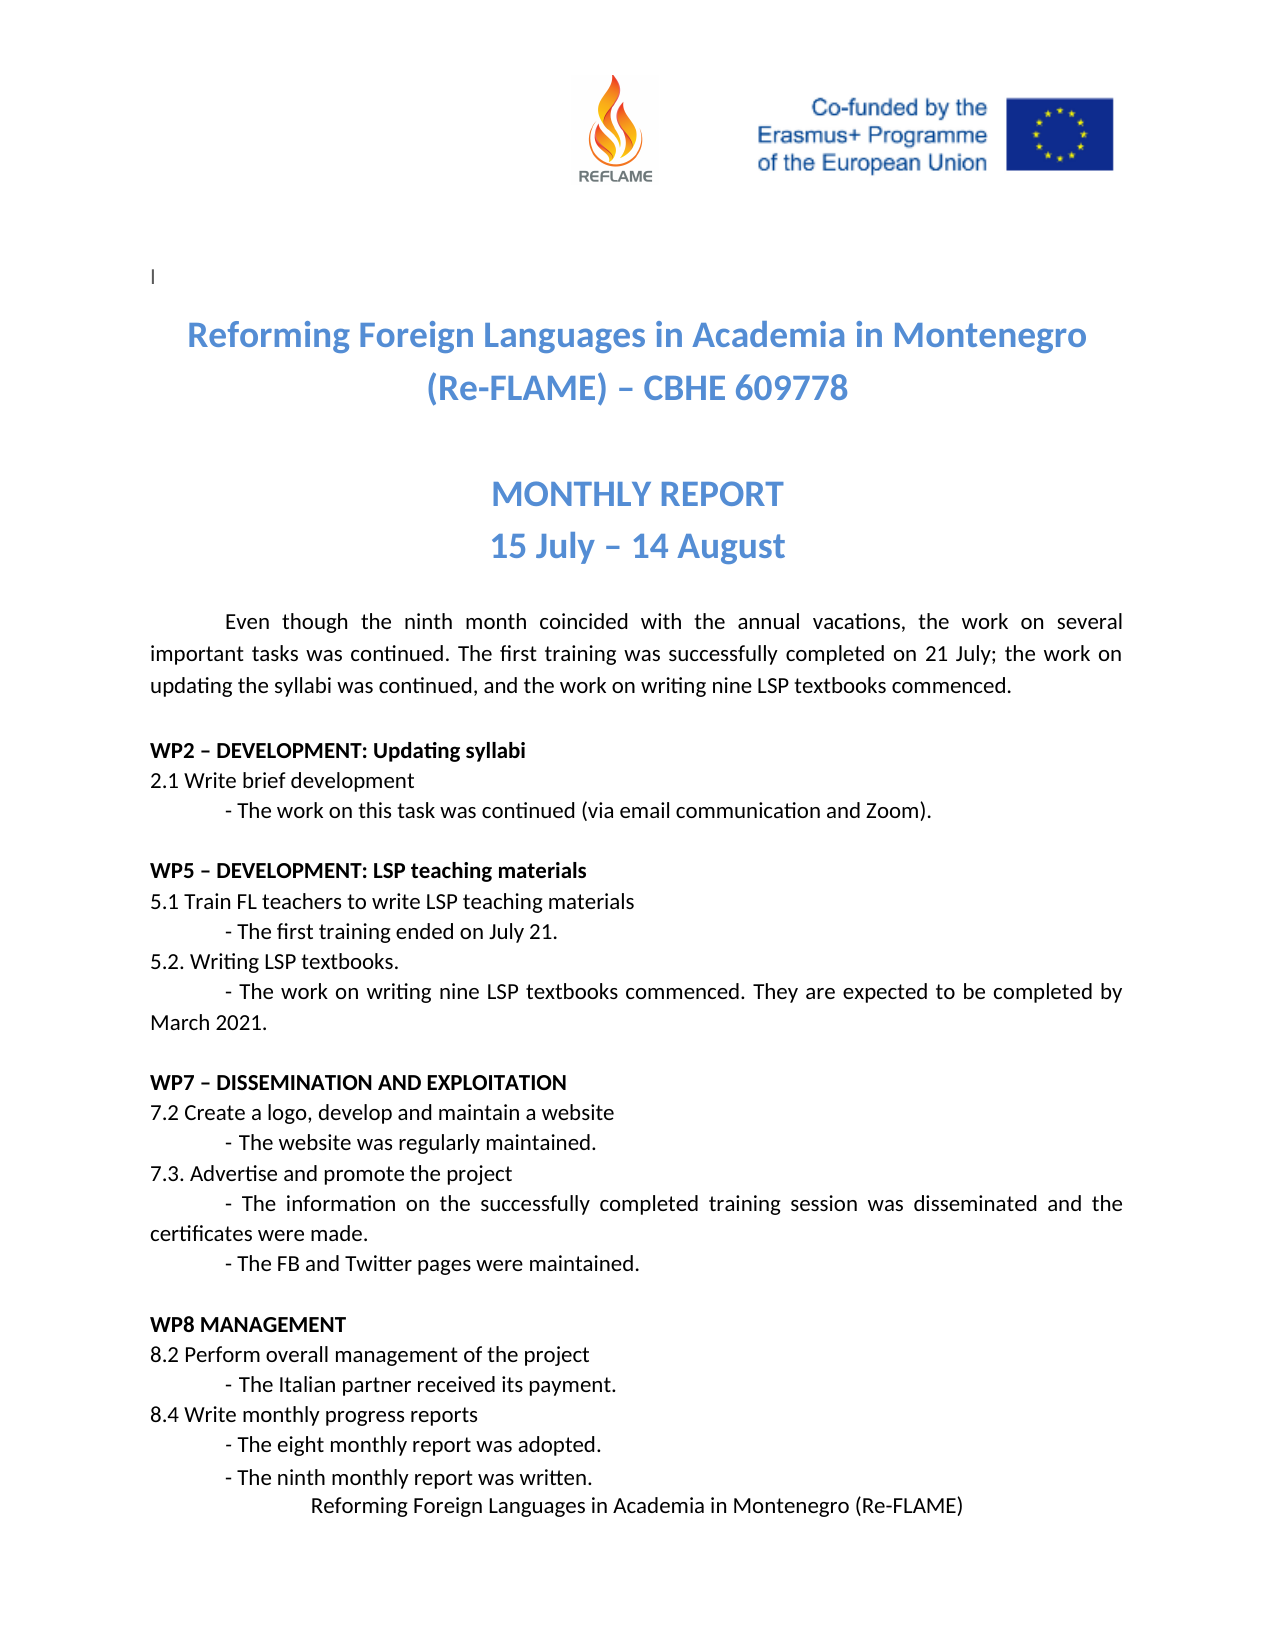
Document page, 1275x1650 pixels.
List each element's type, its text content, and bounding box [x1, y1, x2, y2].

text 8.4 Write monthly progress reports [150, 1400, 1125, 1428]
picture [571, 75, 659, 185]
list The Italian partner received its payment. [225, 1370, 1125, 1398]
list The website was regularly maintained. [225, 1128, 1125, 1157]
text 7.3. Advertise and promote the project [150, 1159, 1125, 1187]
list - The ninth monthly report was written. [225, 1463, 1125, 1491]
text - The FB and Twitter pages were maintained. [150, 1249, 1125, 1277]
picture [751, 84, 1125, 185]
text 15 July – 14 August [150, 522, 1125, 568]
text 8.2 Perform overall management of the project [150, 1340, 1125, 1368]
text WP8 MANAGEMENT [150, 1310, 1125, 1338]
text 5.1 Train FL teachers to write LSP teaching materials [150, 887, 1125, 915]
text - The first training ended on July 21. [150, 917, 1125, 945]
text Reforming Foreign Languages in Academia in Montenegro [150, 311, 1125, 357]
text - The work on writing nine LSP textbooks commenced. They are expected to be completed by March 2021. [150, 977, 1125, 1036]
text WP5 – DEVELOPMENT: LSP teaching materials [150, 857, 1125, 885]
text MONTHLY REPORT [150, 469, 1125, 515]
text - The work on this task was continued (via email communication and Zoom). [150, 796, 1125, 824]
text 7.2 Create a logo, develop and maintain a website [150, 1098, 1125, 1126]
text 2.1 Write brief development [150, 766, 1125, 794]
text WP2 – DEVELOPMENT: Updating syllabi [150, 736, 1125, 764]
subtitle I [150, 262, 1125, 291]
list - The eight monthly report was adopted. [225, 1431, 1125, 1459]
text WP7 – DISSEMINATION AND EXPLOITATION [150, 1068, 1125, 1096]
text (Re-FLAME) – CBHE 609778 [150, 364, 1125, 410]
text - The information on the successfully completed training session was disseminated and the certificates were made. [150, 1189, 1125, 1247]
text Even though the ninth month coincided with the annual vacations, the work on several important tasks was continued. The first training was successfully completed on 21 July; the work on updating the syllabi was continued, and the work on writing nine LSP textbooks commenced. [150, 607, 1125, 699]
text 5.2. Writing LSP textbooks. [150, 947, 1125, 975]
